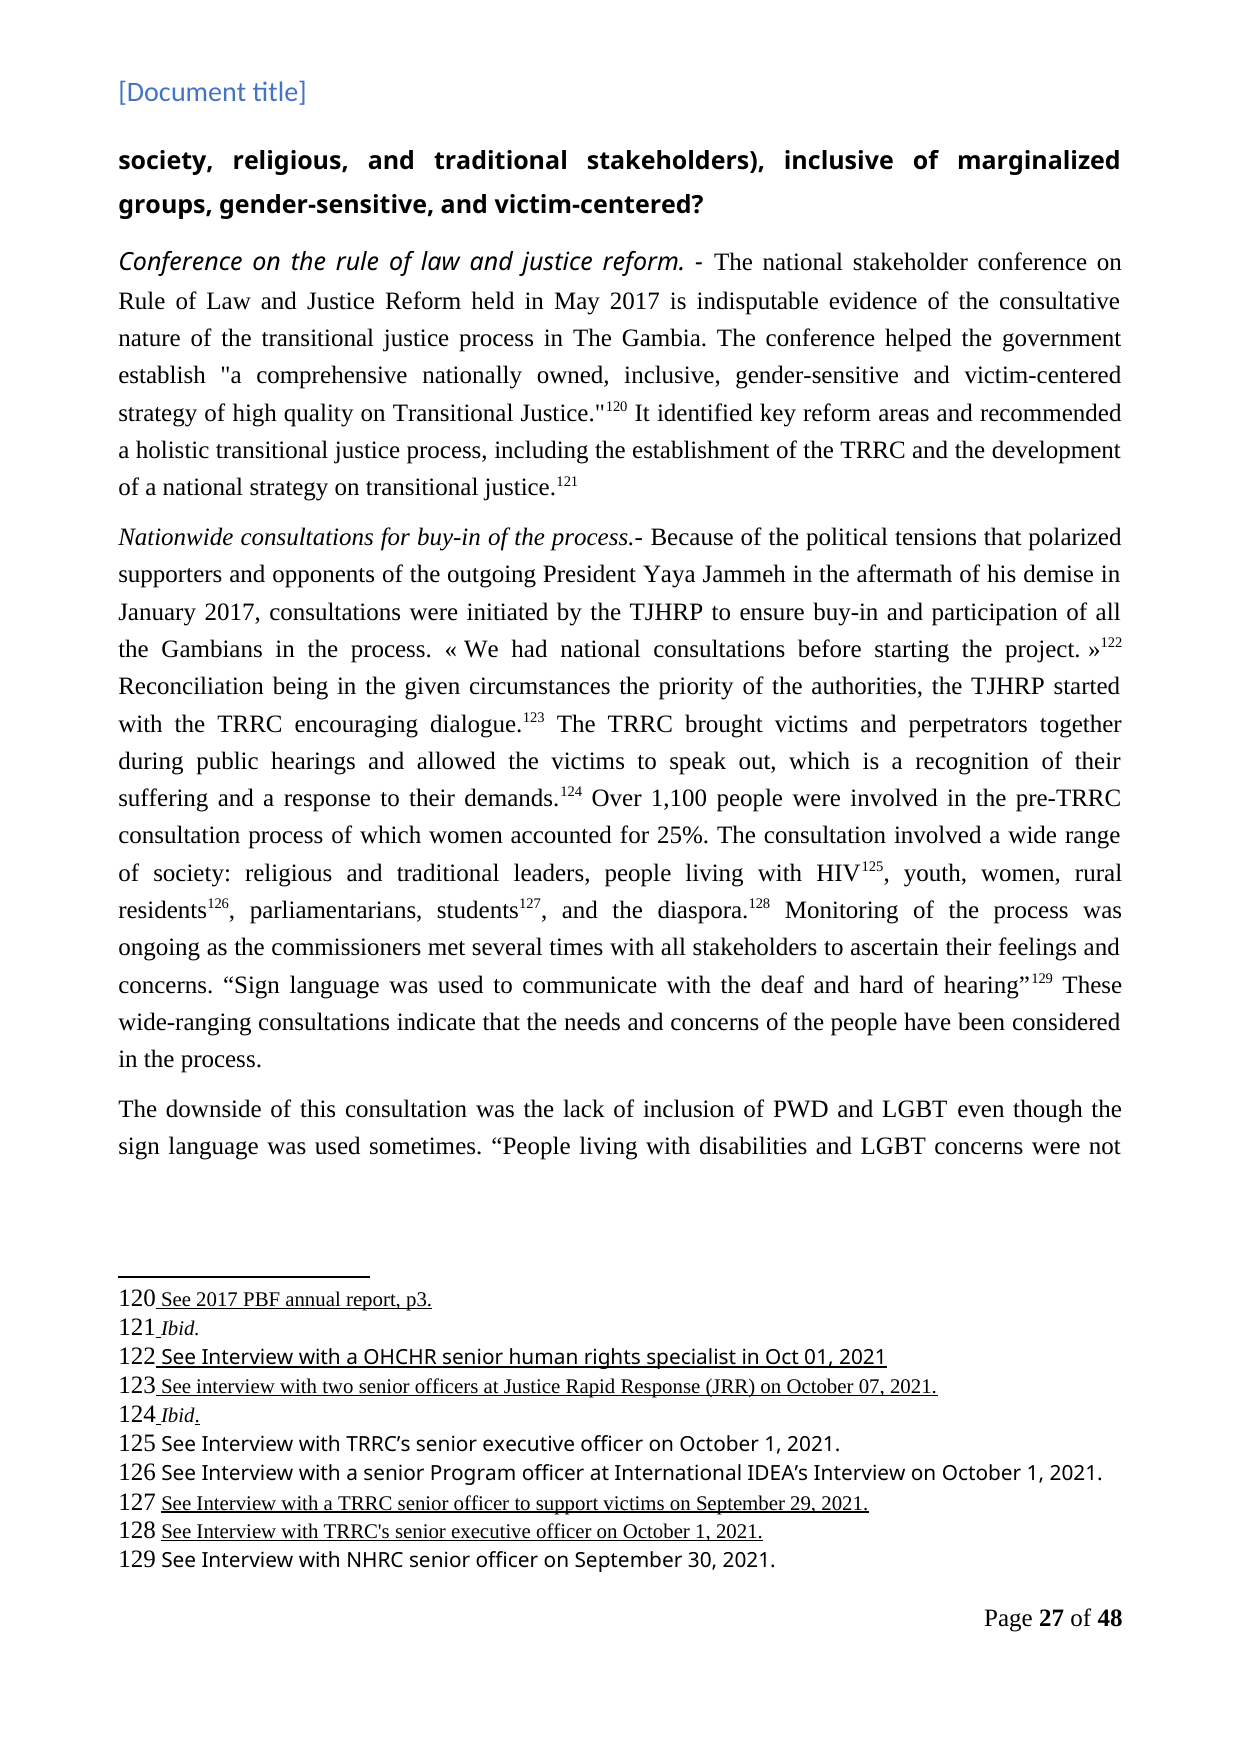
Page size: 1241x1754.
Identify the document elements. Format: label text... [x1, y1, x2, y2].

text Conference on the rule of law and justice reform. - The national stakeholder conference on Rule of Law and Justice Reform held in May 2017 is indisputable evidence of the consultative nature of the transitional justice process in The Gambia. The conference helped the government establish "a comprehensive nationally owned, inclusive, gender-sensitive and victim-centered strategy of high quality on Transitional Justice." It identified key reform areas and recommended a holistic transitional justice process, including the establishment of the TRRC and the development of a national strategy on transitional justice. [118, 243, 1122, 501]
text The downside of this consultation was the lack of inclusion of PWD and LGBT even though the sign language was used sometimes. “People living with disabilities and LGBT concerns were not clearly featured during consultation. No focus was also paid to socio-economic rights”. Inclusion of LGBT “was difficult because same sex relations is criminalized in The Gambia.” [118, 1094, 1122, 1197]
text Nationwide consultations for buy-in of the process.- Because of the political tensions that polarized supporters and opponents of the outgoing President Yaya Jammeh in the aftermath of his demise in January 2017, consultations were initiated by the TJHRP to ensure buy-in and participation of all the Gambians in the process. « We had national consultations before starting the project. » Reconciliation being in the given circumstances the priority of the authorities, the TJHRP started with the TRRC encouraging dialogue. The TRRC brought victims and perpetrators together during public hearings and allowed the victims to speak out, which is a recognition of their suffering and a response to their demands. Over 1,100 people were involved in the pre-TRRC consultation process of which women accounted for 25%. The consultation involved a wide range of society: religious and traditional leaders, people living with HIV, youth, women, rural residents, parliamentarians, students, and the diaspora. Monitoring of the process was ongoing as the commissioners met several times with all stakeholders to ascertain their feelings and concerns. “Sign language was used to communicate with the deaf and hard of hearing” These wide-ranging consultations indicate that the needs and concerns of the people have been considered in the process. [118, 522, 1122, 1073]
text 8.2.2. What is the evidence that the process of developing the transitional justice strategy was consultative (including a wide range of government, civil society, religious, and traditional stakeholders), inclusive of marginalized groups, gender-sensitive, and victim-centered? [118, 142, 1122, 221]
